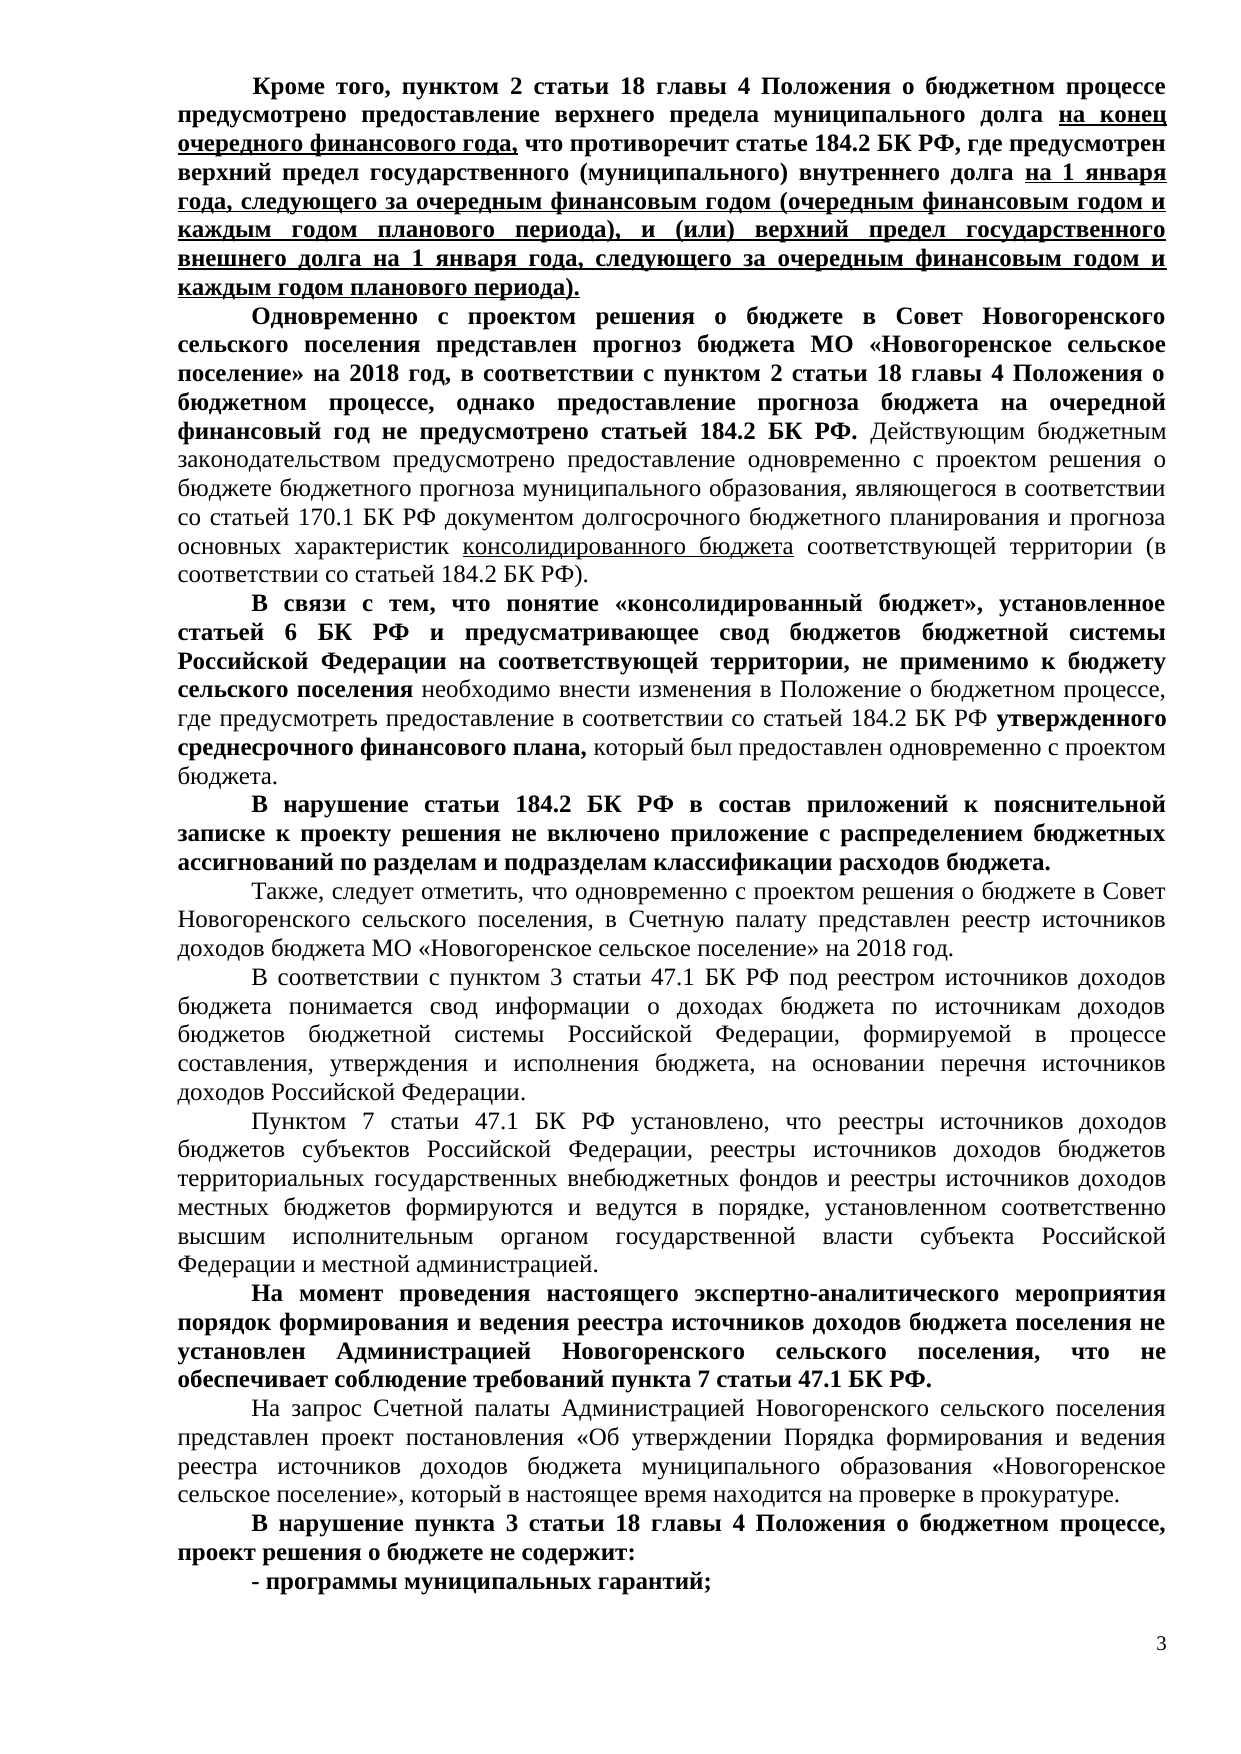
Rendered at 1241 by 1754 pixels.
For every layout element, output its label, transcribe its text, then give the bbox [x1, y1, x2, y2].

list - программы муниципальных гарантий; [177, 1566, 1167, 1594]
text Пунктом 7 статьи 47.1 БК РФ установлено, что реестры источников доходов бюджетов субъектов Российской Федерации, реестры источников доходов бюджетов территориальных государственных внебюджетных фондов и реестры источников доходов местных бюджетов формируются и ведутся в порядке, установленном соответственно высшим исполнительным органом государственной власти субъекта Российской Федерации и местной администрацией. [177, 1106, 1167, 1278]
text В связи с тем, что понятие «консолидированный бюджет», установленное статьей 6 БК РФ и предусматривающее свод бюджетов бюджетной системы Российской Федерации на соответствующей территории, не применимо к бюджету сельского поселения необходимо внести изменения в Положение о бюджетном процессе, где предусмотреть предоставление в соответствии со статьей 184.2 БК РФ утвержденного среднесрочного финансового плана, который был предоставлен одновременно с проектом бюджета. [177, 588, 1167, 789]
list В нарушение статьи 184.2 БК РФ в состав приложений к пояснительной записке к проекту решения не включено приложение с распределением бюджетных ассигнований по разделам и подразделам классификации расходов бюджета. [177, 789, 1167, 876]
text На момент проведения настоящего экспертно-аналитического мероприятия порядок формирования и ведения реестра источников доходов бюджета поселения не установлен Администрацией Новогоренского сельского поселения, что не обеспечивает соблюдение требований пункта 7 статьи 47.1 БК РФ. [177, 1278, 1167, 1393]
text В соответствии с пунктом 3 статьи 47.1 БК РФ под реестром источников доходов бюджета понимается свод информации о доходах бюджета по источникам доходов бюджетов бюджетной системы Российской Федерации, формируемой в процессе составления, утверждения и исполнения бюджета, на основании перечня источников доходов Российской Федерации. [177, 962, 1167, 1106]
text На запрос Счетной палаты Администрацией Новогоренского сельского поселения представлен проект постановления «Об утверждении Порядка формирования и ведения реестра источников доходов бюджета муниципального образования «Новогоренское сельское поселение», который в настоящее время находится на проверке в прокуратуре. [177, 1393, 1167, 1508]
text Также, следует отметить, что одновременно с проектом решения о бюджете в Совет Новогоренского сельского поселения, в Счетную палату представлен реестр источников доходов бюджета МО «Новогоренское сельское поселение» на 2018 год. [177, 876, 1167, 962]
list В нарушение пункта 3 статьи 18 главы 4 Положения о бюджетном процессе, проект решения о бюджете не содержит: [177, 1508, 1167, 1566]
text Одновременно с проектом решения о бюджете в Совет Новогоренского сельского поселения представлен прогноз бюджета МО «Новогоренское сельское поселение» на 2018 год, в соответствии с пунктом 2 статьи 18 главы 4 Положения о бюджетном процессе, однако предоставление прогноза бюджета на очередной финансовый год не предусмотрено статьей 184.2 БК РФ. Действующим бюджетным законодательством предусмотрено предоставление одновременно с проектом решения о бюджете бюджетного прогноза муниципального образования, являющегося в соответствии со статьей 170.1 БК РФ документом долгосрочного бюджетного планирования и прогноза основных характеристик консолидированного бюджета соответствующей территории (в соответствии со статьей 184.2 БК РФ). [177, 301, 1167, 588]
text Кроме того, пунктом 2 статьи 18 главы 4 Положения о бюджетном процессе предусмотрено предоставление верхнего предела муниципального долга на конец очередного финансового года, что противоречит статье 184.2 БК РФ, где предусмотрен верхний предел государственного (муниципального) внутреннего долга на 1 января года, следующего за очередным финансовым годом (очередным финансовым годом и каждым годом планового периода), и (или) верхний предел государственного внешнего долга на 1 января года, следующего за очередным финансовым годом и каждым годом планового периода). [177, 71, 1167, 268]
